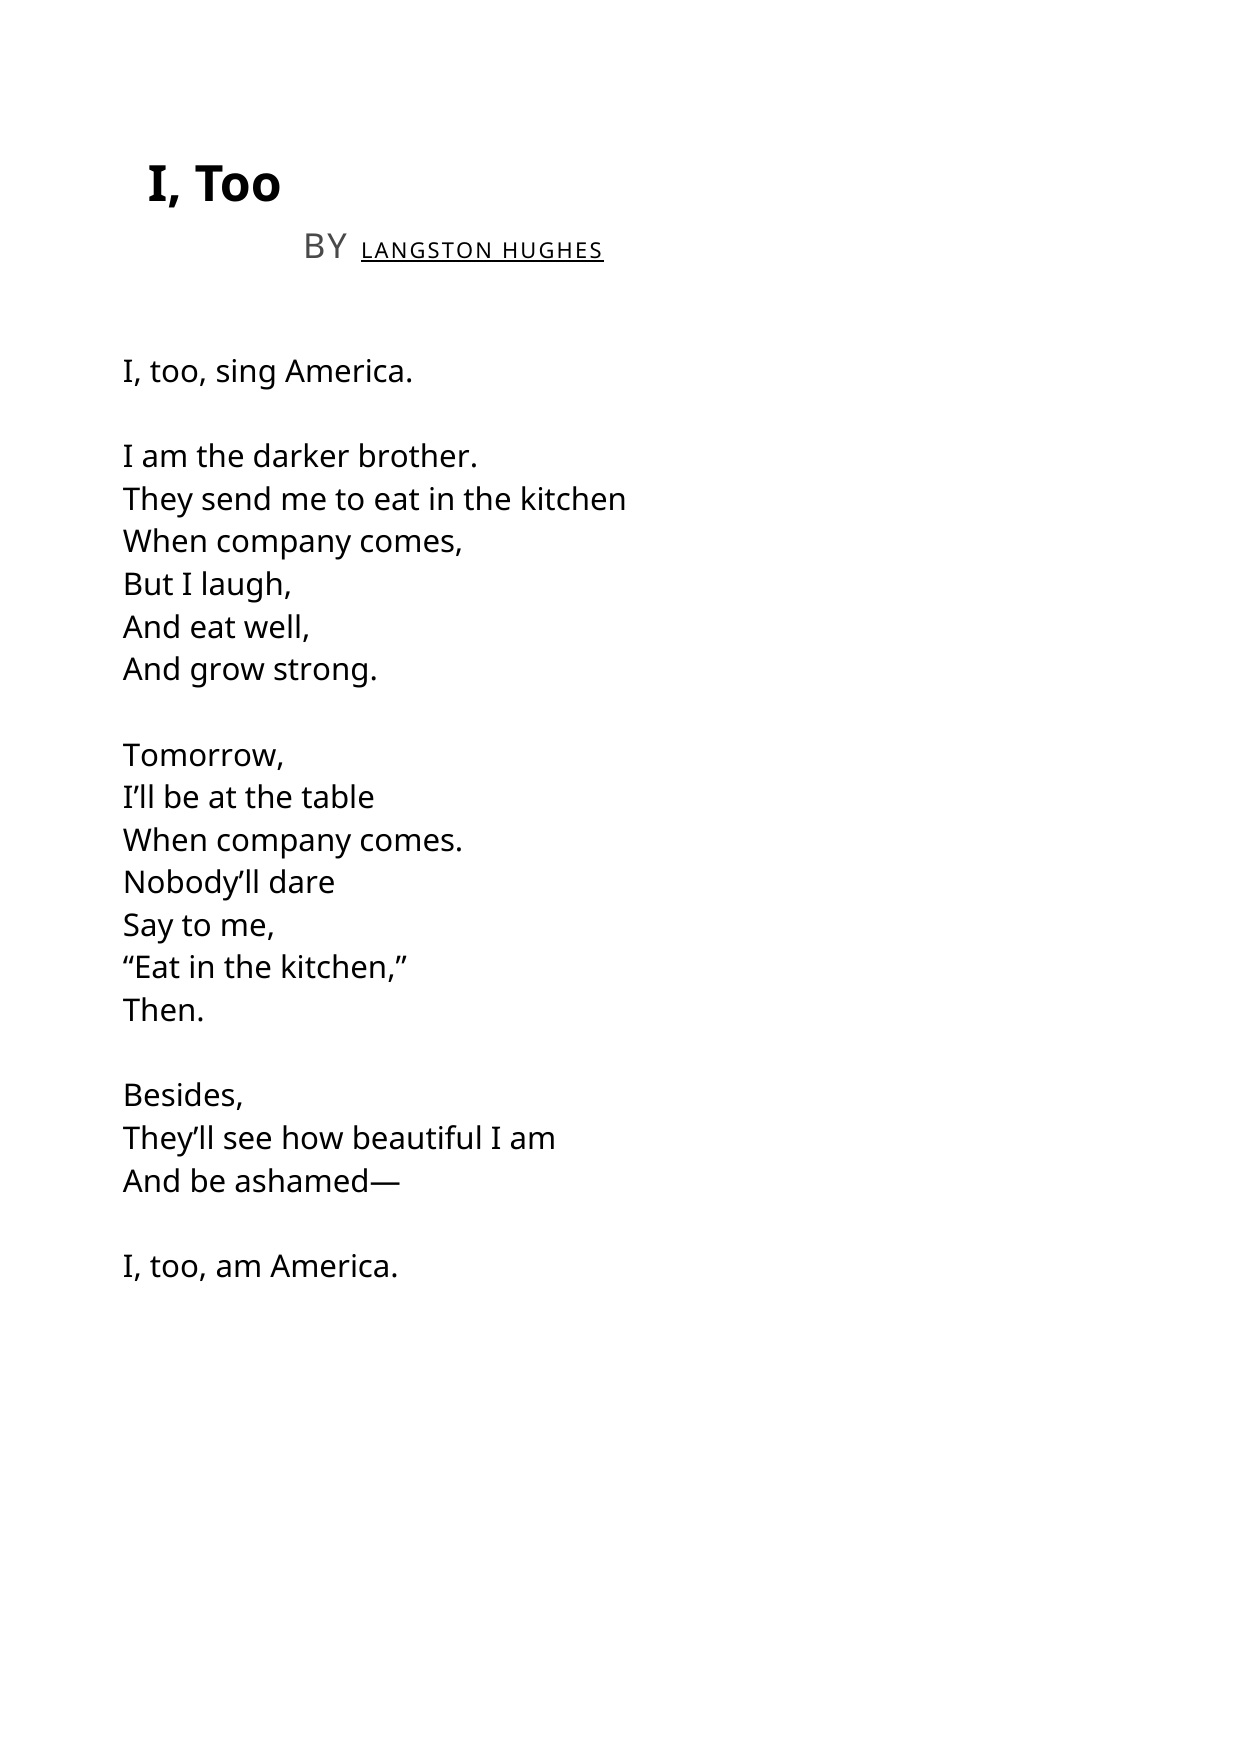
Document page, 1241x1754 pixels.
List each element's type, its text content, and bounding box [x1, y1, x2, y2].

text Nobody’ll dare [123, 860, 1093, 903]
text And grow strong. [123, 647, 1093, 690]
text When company comes. [123, 818, 1093, 860]
text Besides, [123, 1073, 1093, 1116]
text And eat well, [123, 605, 1093, 647]
text I, Too [148, 148, 1093, 216]
text When company comes, [123, 519, 1093, 562]
text I’ll be at the table [123, 775, 1093, 818]
text They’ll see how beautiful I am [123, 1116, 1093, 1158]
text Tomorrow, [123, 732, 1093, 775]
text They send me to eat in the kitchen [123, 477, 1093, 519]
text I, too, sing America. [123, 349, 1093, 392]
text I, too, am America. [123, 1244, 1093, 1286]
text Then. [123, 988, 1093, 1031]
text “Eat in the kitchen,” [123, 946, 1093, 988]
text I am the darker brother. [123, 434, 1093, 477]
text And be ashamed— [123, 1158, 1093, 1201]
text But I laugh, [123, 562, 1093, 605]
text Say to me, [123, 903, 1093, 946]
text BY LANGSTON HUGHES [148, 222, 1093, 269]
